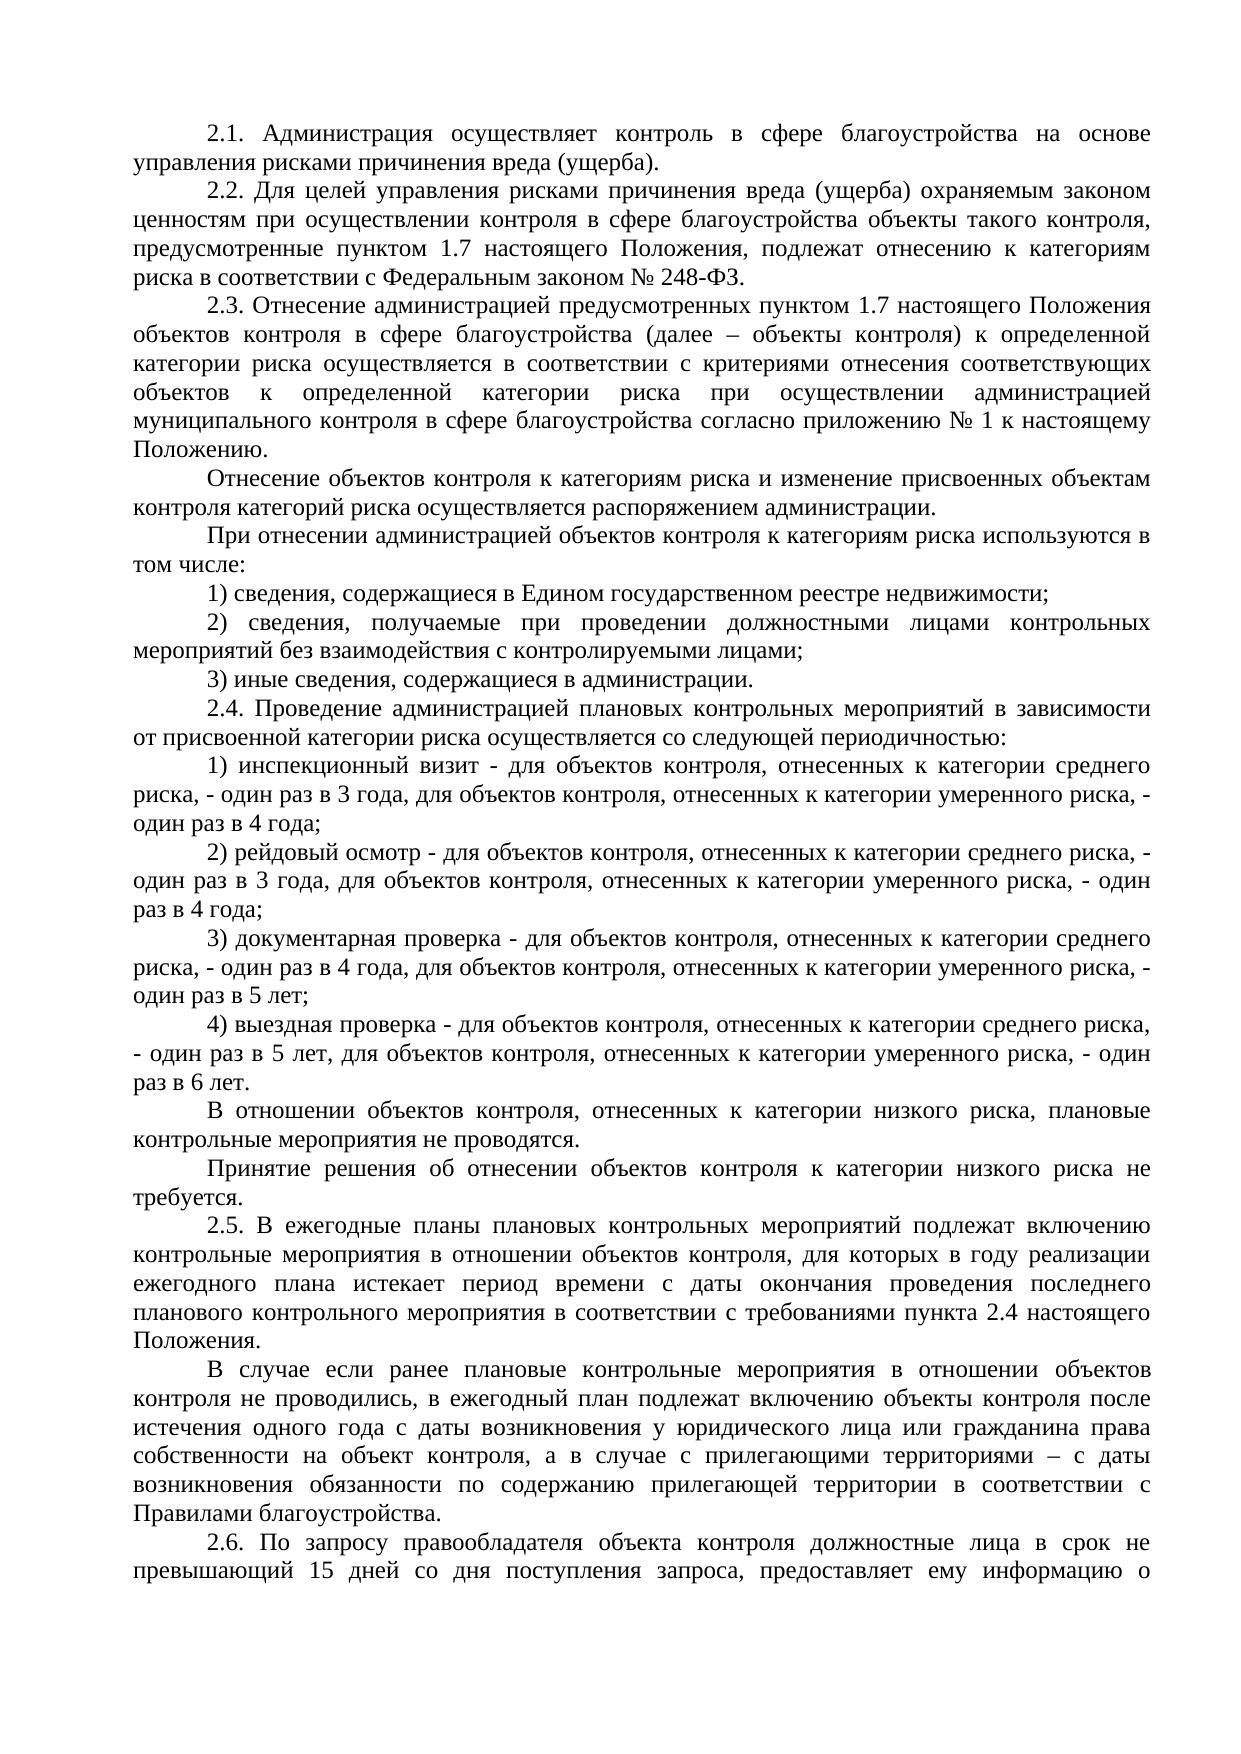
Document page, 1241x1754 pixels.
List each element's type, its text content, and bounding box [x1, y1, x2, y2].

text 2.5. В ежегодные планы плановых контрольных мероприятий подлежат включению контрольные мероприятия в отношении объектов контроля, для которых в году реализации ежегодного плана истекает период времени с даты окончания проведения последнего планового контрольного мероприятия в соответствии с требованиями пункта 2.4 настоящего Положения. [133, 1211, 1152, 1354]
text В случае если ранее плановые контрольные мероприятия в отношении объектов контроля не проводились, в ежегодный план подлежат включению объекты контроля после истечения одного года с даты возникновения у юридического лица или гражданина права собственности на объект контроля, а в случае с прилегающими территориями – с даты возникновения обязанности по содержанию прилегающей территории в соответствии с Правилами благоустройства. [133, 1354, 1152, 1527]
text 2.2. Для целей управления рисками причинения вреда (ущерба) охраняемым законом ценностям при осуществлении контроля в сфере благоустройства объекты такого контроля, предусмотренные пунктом 1.7 настоящего Положения, подлежат отнесению к категориям риска в соответствии с Федеральным законом № 248-ФЗ. [133, 176, 1152, 291]
text 2.4. Проведение администрацией плановых контрольных мероприятий в зависимости от присвоенной категории риска осуществляется со следующей периодичностью: [133, 693, 1152, 751]
text 3) документарная проверка - для объектов контроля, отнесенных к категории среднего риска, - один раз в 4 года, для объектов контроля, отнесенных к категории умеренного риска, - один раз в 5 лет; [133, 923, 1152, 1009]
text 2) рейдовый осмотр - для объектов контроля, отнесенных к категории среднего риска, - один раз в 3 года, для объектов контроля, отнесенных к категории умеренного риска, - один раз в 4 года; [133, 837, 1152, 923]
text 1) сведения, содержащиеся в Едином государственном реестре недвижимости; [133, 578, 1152, 607]
text 2.1. Администрация осуществляет контроль в сфере благоустройства на основе управления рисками причинения вреда (ущерба). [133, 118, 1152, 176]
text 1) инспекционный визит - для объектов контроля, отнесенных к категории среднего риска, - один раз в 3 года, для объектов контроля, отнесенных к категории умеренного риска, - один раз в 4 года; [133, 751, 1152, 837]
text 2.3. Отнесение администрацией предусмотренных пунктом 1.7 настоящего Положения объектов контроля в сфере благоустройства (далее – объекты контроля) к определенной категории риска осуществляется в соответствии c критериями отнесения соответствующих объектов к определенной категории риска при осуществлении администрацией муниципального контроля в сфере благоустройства согласно приложению № 1 к настоящему Положению. [133, 291, 1152, 463]
text В отношении объектов контроля, отнесенных к категории низкого риска, плановые контрольные мероприятия не проводятся. [133, 1096, 1152, 1153]
text При отнесении администрацией объектов контроля к категориям риска используются в том числе: [133, 521, 1152, 578]
text Отнесение объектов контроля к категориям риска и изменение присвоенных объектам контроля категорий риска осуществляется распоряжением администрации. [133, 463, 1152, 521]
text 2) сведения, получаемые при проведении должностными лицами контрольных мероприятий без взаимодействия с контролируемыми лицами; [133, 607, 1152, 664]
text Принятие решения об отнесении объектов контроля к категории низкого риска не требуется. [133, 1153, 1152, 1211]
text 3) иные сведения, содержащиеся в администрации. [133, 664, 1152, 693]
text 4) выездная проверка - для объектов контроля, отнесенных к категории среднего риска, - один раз в 5 лет, для объектов контроля, отнесенных к категории умеренного риска, - один раз в 6 лет. [133, 1009, 1152, 1096]
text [133, 1527, 1152, 1584]
